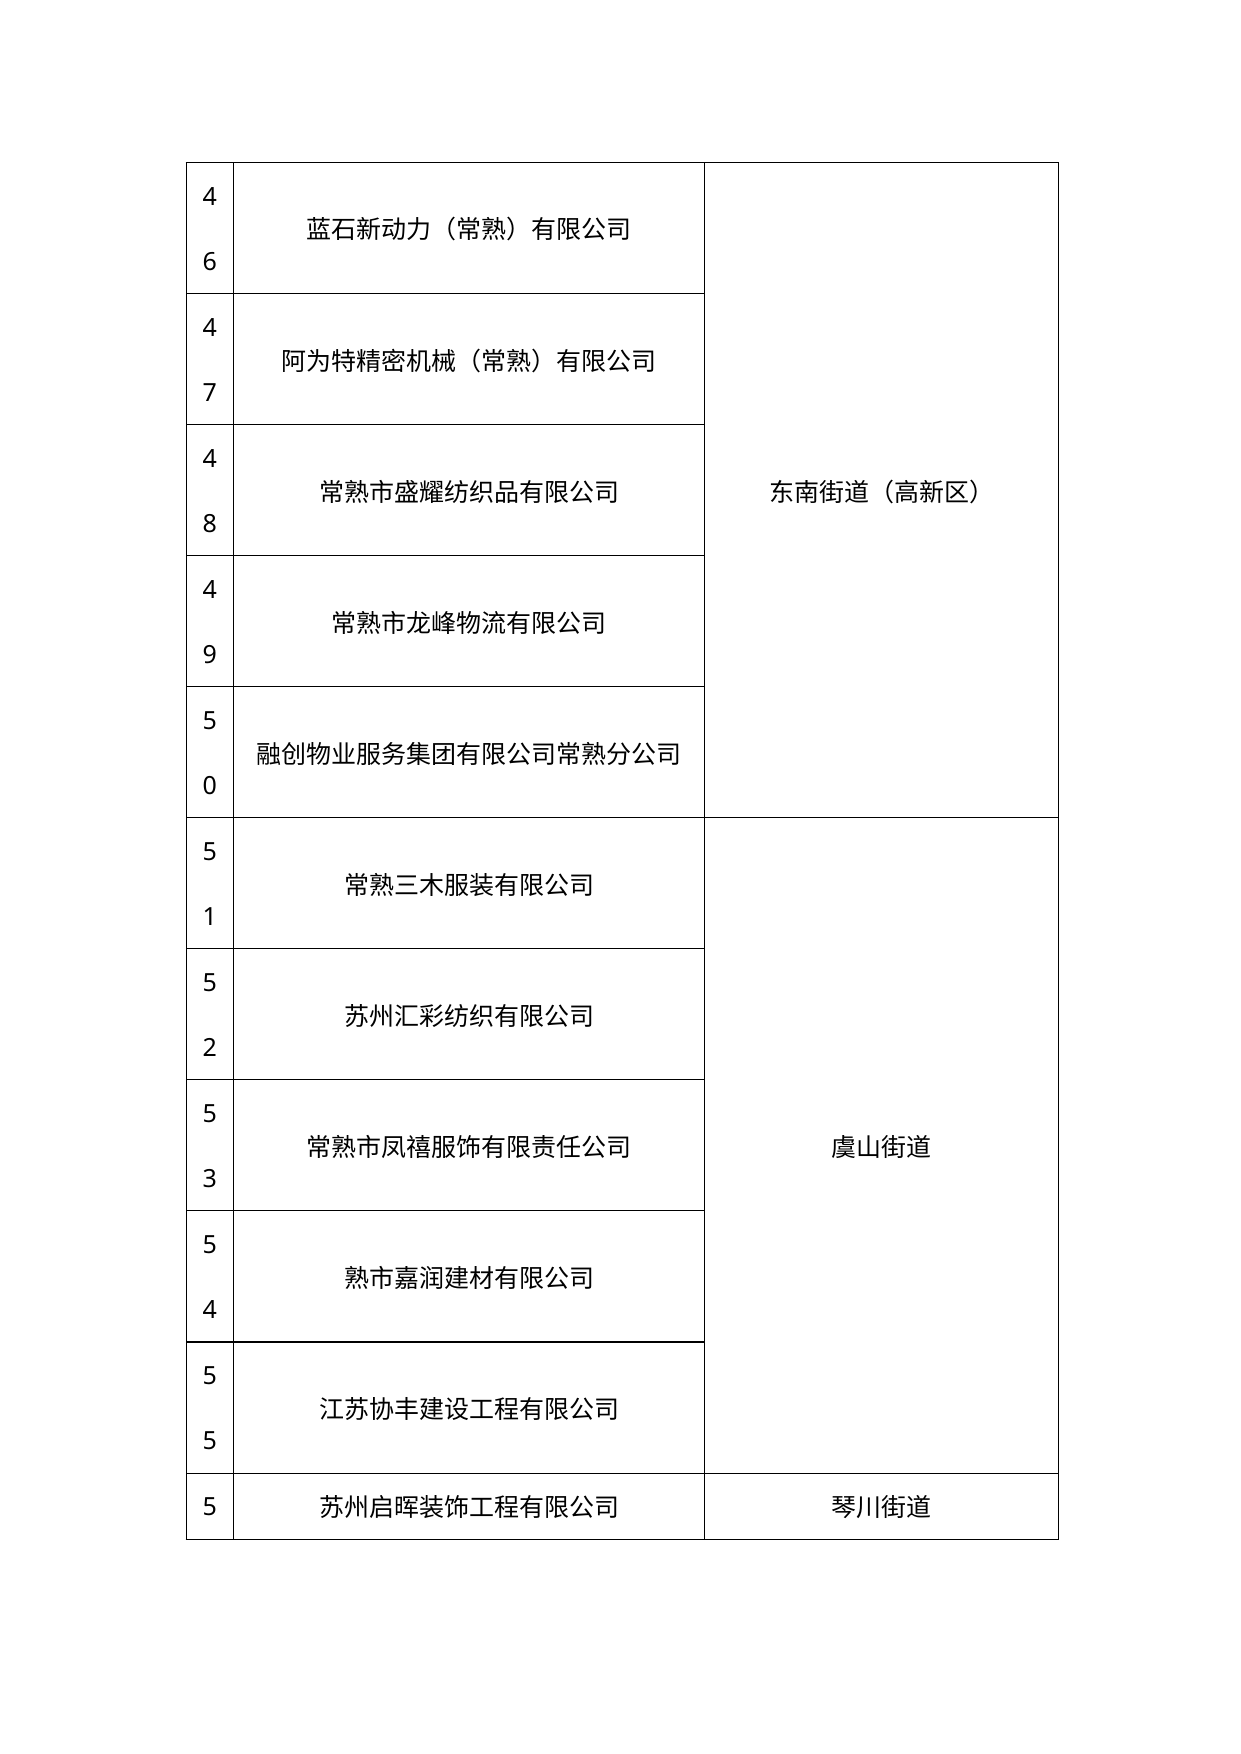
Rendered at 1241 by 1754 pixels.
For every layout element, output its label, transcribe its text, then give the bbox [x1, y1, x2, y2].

table_cell 47 [187, 294, 233, 424]
table_cell 熟市嘉润建材有限公司 [234, 1211, 704, 1341]
table_cell 56 [187, 1474, 233, 1538]
table_cell 虞山街道 [705, 818, 1058, 1472]
table_cell 48 [187, 425, 233, 555]
table_cell 52 [187, 949, 233, 1079]
table_cell 琴川街道 [705, 1474, 1058, 1538]
table_cell 常熟市凤禧服饰有限责任公司 [234, 1080, 704, 1210]
table_cell 常熟三木服装有限公司 [234, 818, 704, 948]
table_cell 54 [187, 1211, 233, 1341]
table_cell 苏州启晖装饰工程有限公司 [234, 1474, 704, 1538]
table_cell 46 [187, 163, 233, 293]
table_cell 江苏协丰建设工程有限公司 [234, 1343, 704, 1472]
table_cell 苏州汇彩纺织有限公司 [234, 949, 704, 1079]
table_cell 50 [187, 687, 233, 817]
table_cell 蓝石新动力（常熟）有限公司 [234, 163, 704, 293]
table_cell 阿为特精密机械（常熟）有限公司 [234, 294, 704, 424]
table_cell 55 [187, 1343, 233, 1472]
table_cell 49 [187, 556, 233, 686]
table_cell 常熟市龙峰物流有限公司 [234, 556, 704, 686]
table_cell 东南街道（高新区） [705, 163, 1058, 817]
table_cell 常熟市盛耀纺织品有限公司 [234, 425, 704, 555]
table_cell 53 [187, 1080, 233, 1210]
table_cell 51 [187, 818, 233, 948]
table_cell 融创物业服务集团有限公司常熟分公司 [234, 687, 704, 817]
